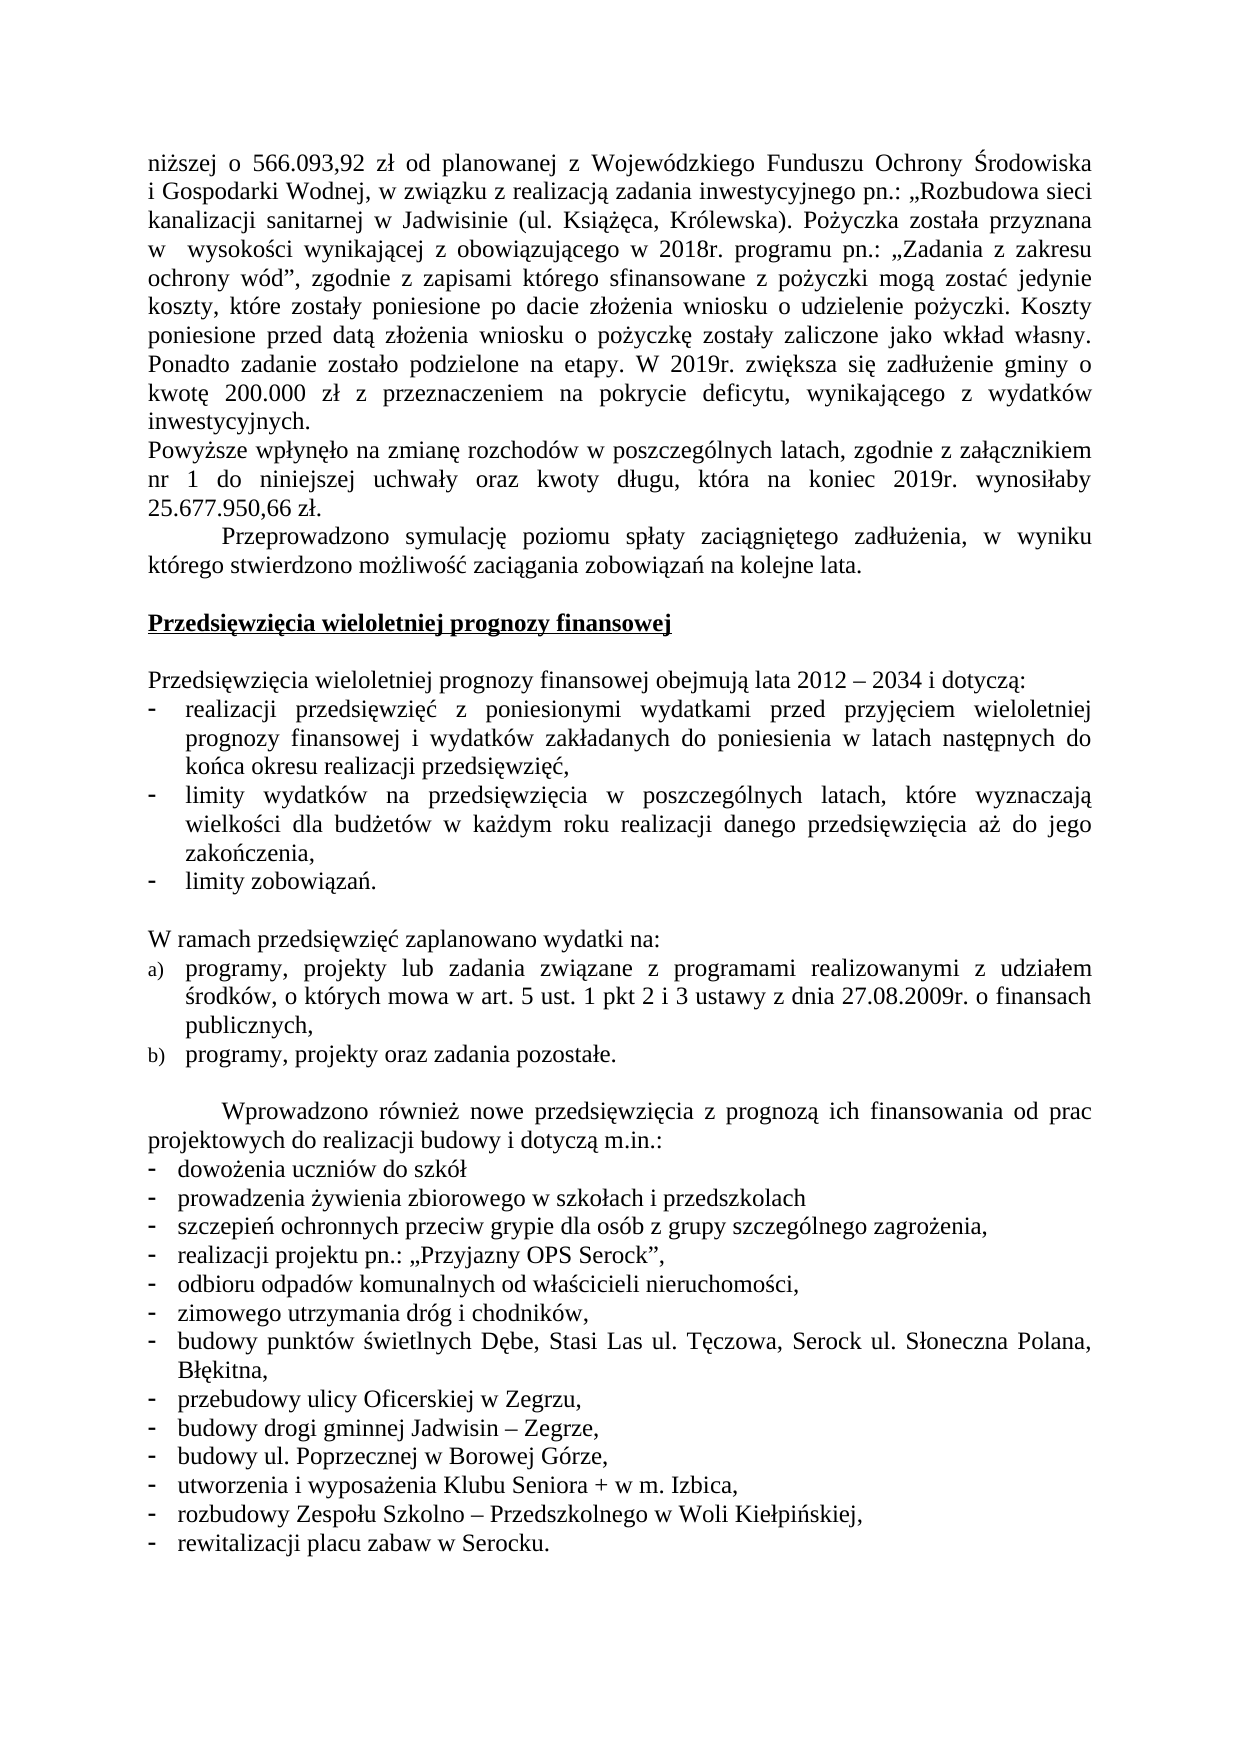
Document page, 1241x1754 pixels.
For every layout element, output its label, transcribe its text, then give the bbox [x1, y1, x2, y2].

list limity zobowiązań. [148, 866, 1093, 895]
list programy, projekty oraz zadania pozostałe. [148, 1039, 1093, 1068]
list budowy ul. Poprzecznej w Borowej Górze, [148, 1441, 1093, 1470]
list prowadzenia żywienia zbiorowego w szkołach i przedszkolach [148, 1183, 1093, 1211]
list przebudowy ulicy Oficerskiej w Zegrzu, [148, 1384, 1093, 1413]
list utworzenia i wyposażenia Klubu Seniora + w m. Izbica, [148, 1470, 1093, 1499]
list odbioru odpadów komunalnych od właścicieli nieruchomości, [148, 1269, 1093, 1298]
list zimowego utrzymania dróg i chodników, [148, 1298, 1093, 1326]
list realizacji projektu pn.: „Przyjazny OPS Serock”, [148, 1240, 1093, 1269]
list realizacji przedsięwzięć z poniesionymi wydatkami przed przyjęciem wieloletniej prognozy finansowej i wydatków zakładanych do poniesienia w latach następnych do końca okresu realizacji przedsięwzięć, [148, 694, 1093, 780]
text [148, 148, 1093, 435]
text Wprowadzono również nowe przedsięwzięcia z prognozą ich finansowania od prac projektowych do realizacji budowy i dotyczą m.in.: [148, 1096, 1093, 1154]
list limity wydatków na przedsięwzięcia w poszczególnych latach, które wyznaczają wielkości dla budżetów w każdym roku realizacji danego przedsięwzięcia aż do jego zakończenia, [148, 780, 1093, 866]
text W ramach przedsięwzięć zaplanowano wydatki na: [148, 924, 1093, 953]
list budowy punktów świetlnych Dębe, Stasi Las ul. Tęczowa, Serock ul. Słoneczna Polana, Błękitna, [148, 1326, 1093, 1384]
list rozbudowy Zespołu Szkolno – Przedszkolnego w Woli Kiełpińskiej, [148, 1499, 1093, 1528]
list rewitalizacji placu zabaw w Serocku. [148, 1528, 1093, 1556]
list szczepień ochronnych przeciw grypie dla osób z grupy szczególnego zagrożenia, [148, 1211, 1093, 1240]
text Przeprowadzono symulację poziomu spłaty zaciągniętego zadłużenia, w wyniku którego stwierdzono możliwość zaciągania zobowiązań na kolejne lata. [148, 521, 1093, 579]
text Przedsięwzięcia wieloletniej prognozy finansowej obejmują lata 2012 – 2034 i dotyczą: [148, 665, 1093, 694]
text Powyższe wpłynęło na zmianę rozchodów w poszczególnych latach, zgodnie z załącznikiem nr 1 do niniejszej uchwały oraz kwoty długu, która na koniec 2019r. wynosiłaby 25.677.950,66 zł. [148, 435, 1093, 521]
list dowożenia uczniów do szkół [148, 1154, 1093, 1183]
text Przedsięwzięcia wieloletniej prognozy finansowej [148, 608, 1093, 636]
list budowy drogi gminnej Jadwisin – Zegrze, [148, 1413, 1093, 1441]
list programy, projekty lub zadania związane z programami realizowanymi z udziałem środków, o których mowa w art. 5 ust. 1 pkt 2 i 3 ustawy z dnia 27.08.2009r. o finansach publicznych, [148, 953, 1093, 1039]
